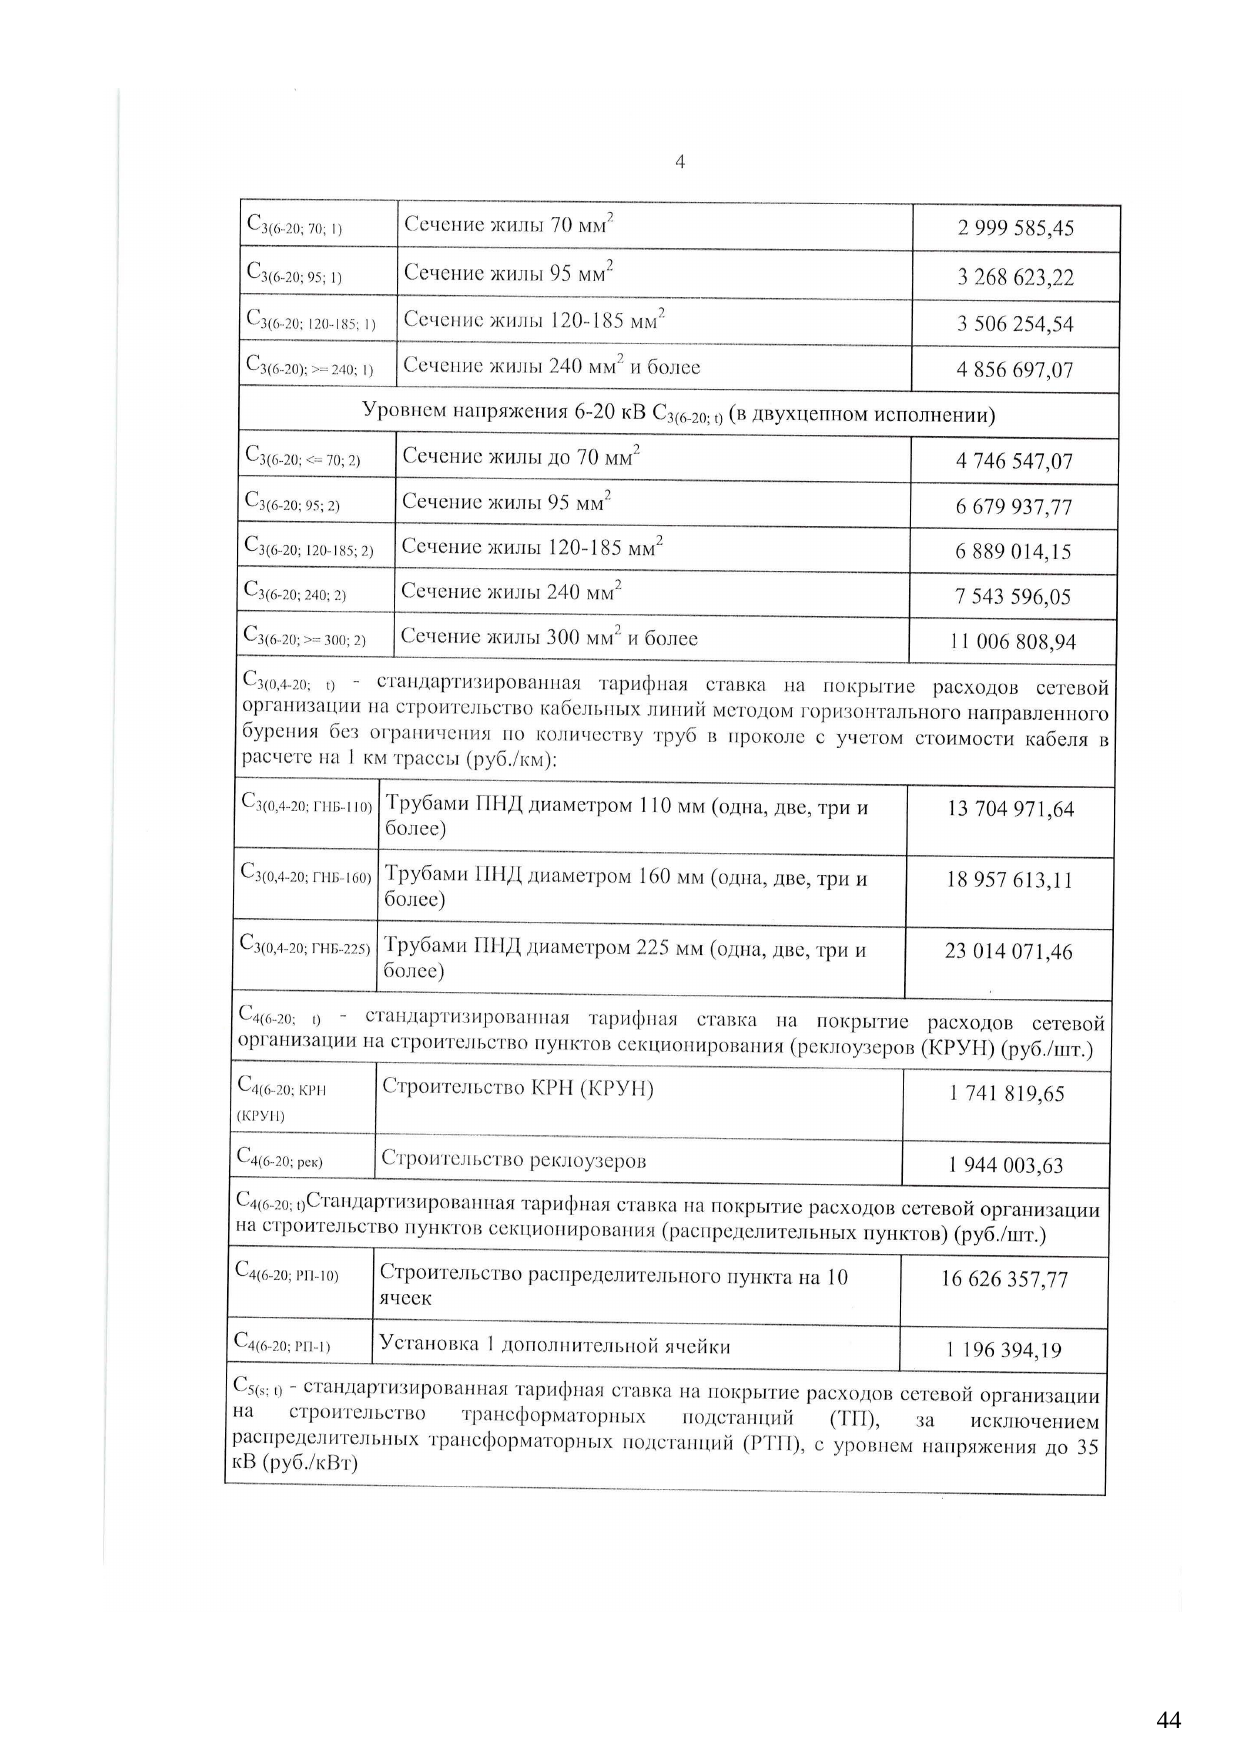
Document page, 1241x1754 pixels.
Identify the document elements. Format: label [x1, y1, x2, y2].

picture [103, 88, 1182, 1612]
